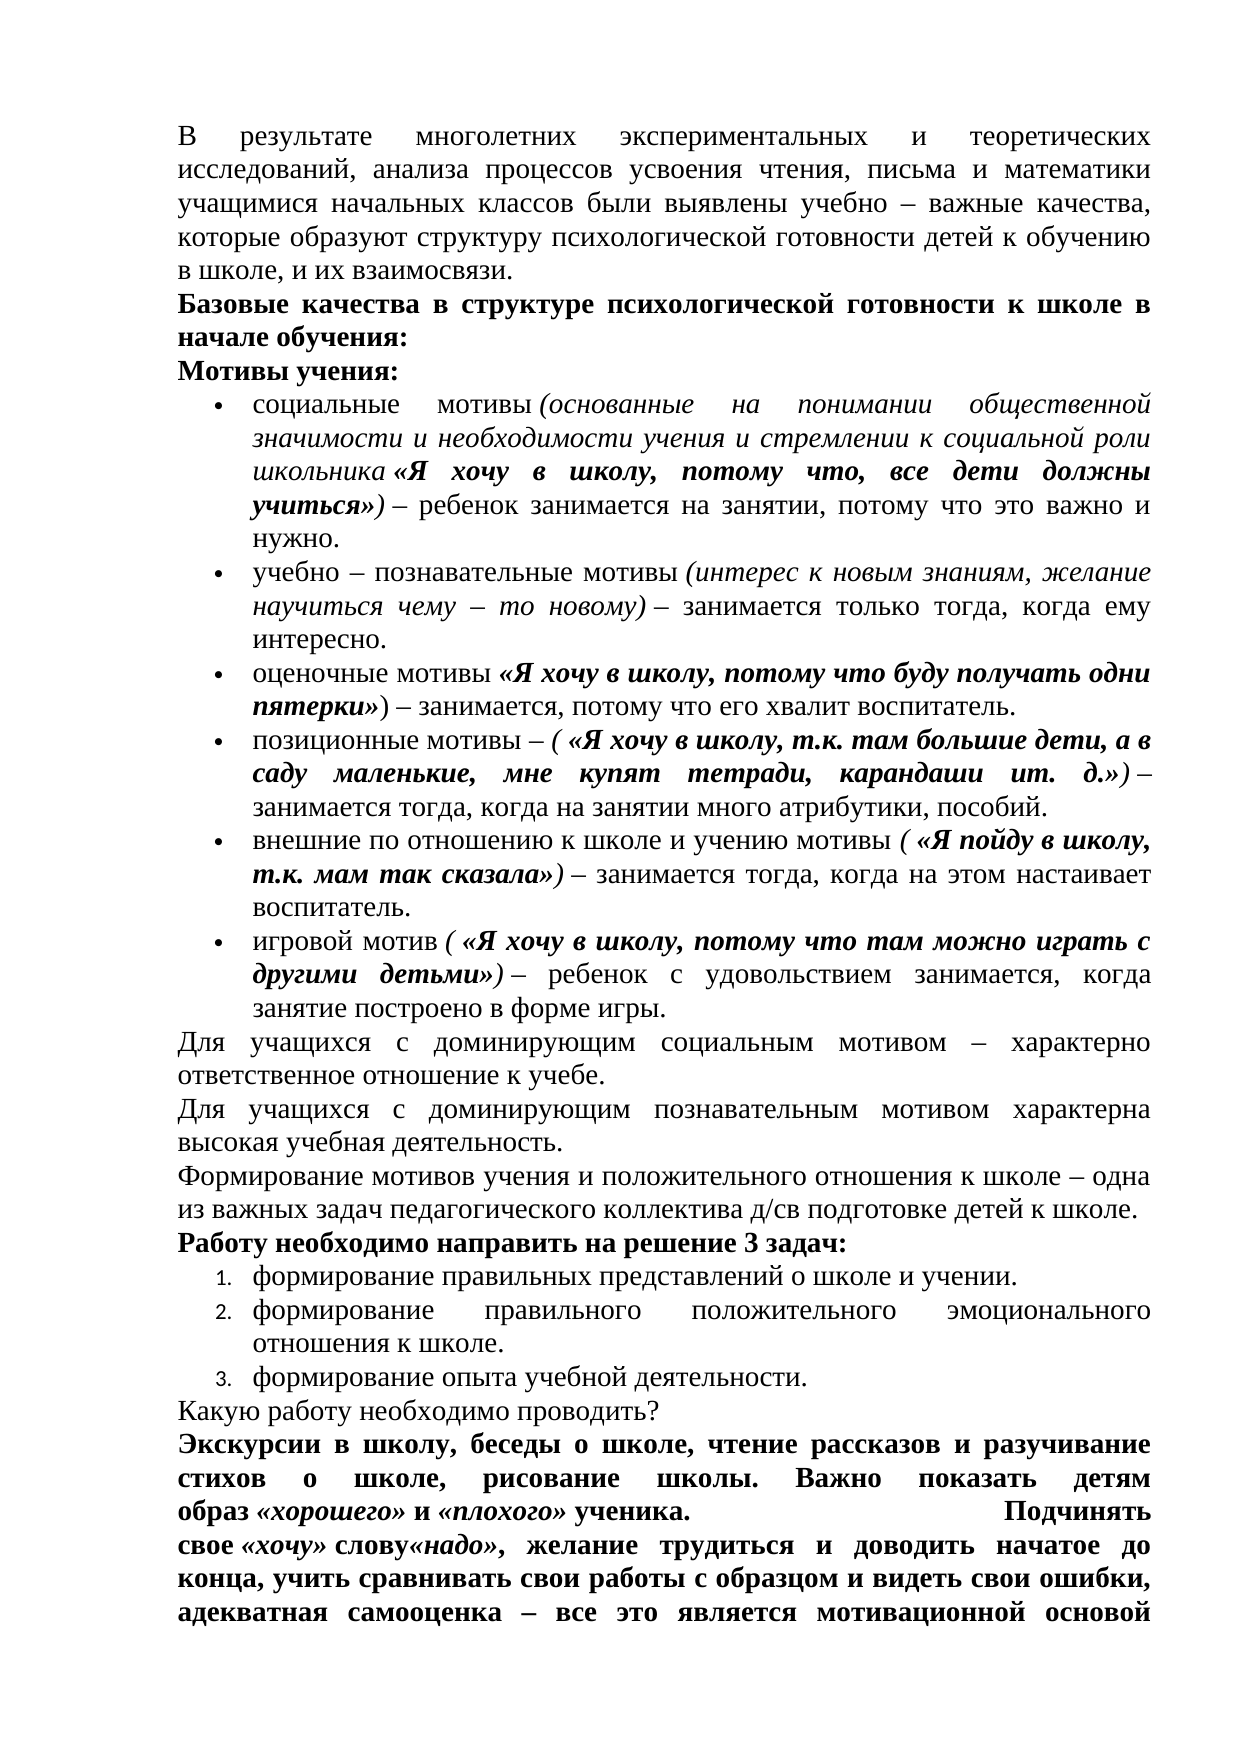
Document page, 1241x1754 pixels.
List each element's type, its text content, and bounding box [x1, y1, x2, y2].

text Базовые качества в структуре психологической готовности к школе в начале обучения: [177, 286, 1152, 353]
list позиционные мотивы – ( «Я хочу в школу, т.к. там большие дети, а в саду маленькие, мне купят тетради, карандаши ит. д.») – занимается тогда, когда на занятии много атрибутики, пособий. [215, 722, 1152, 822]
list внешние по отношению к школе и учению мотивы ( «Я пойду в школу, т.к. мам так сказала») – занимается тогда, когда на этом настаивает воспитатель. [215, 822, 1152, 923]
list оценочные мотивы «Я хочу в школу, потому что буду получать одни пятерки») – занимается, потому что его хвалит воспитатель. [215, 655, 1152, 722]
list социальные мотивы (основанные на понимании общественной значимости и необходимости учения и стремлении к социальной роли школьника «Я хочу в школу, потому что, все дети должны учиться») – ребенок занимается на занятии, потому что это важно и нужно. [215, 386, 1152, 554]
list игровой мотив ( «Я хочу в школу, потому что там можно играть с другими детьми») – ребенок с удовольствием занимается, когда занятие построено в форме игры. [215, 923, 1152, 1024]
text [177, 1426, 1152, 1627]
text В результате многолетних экспериментальных и теоретических исследований, анализа процессов усвоения чтения, письма и математики учащимися начальных классов были выявлены учебно – важные качества, которые образуют структуру психологической готовности детей к обучению в школе, и их взаимосвязи. [177, 118, 1152, 286]
list формирование опыта учебной деятельности. [215, 1359, 1152, 1393]
text Формирование мотивов учения и положительного отношения к школе – одна из важных задач педагогического коллектива д/св подготовке детей к школе. [177, 1158, 1152, 1225]
list формирование правильных представлений о школе и учении. [215, 1258, 1152, 1292]
text Для учащихся с доминирующим познавательным мотивом характерна высокая учебная деятельность. [177, 1091, 1152, 1158]
text Мотивы учения: [177, 353, 1152, 386]
list учебно – познавательные мотивы (интерес к новым знаниям, желание научиться чему – то новому) – занимается только тогда, когда ему интересно. [215, 554, 1152, 655]
text Какую работу необходимо проводить? [177, 1393, 1152, 1426]
list формирование правильного положительного эмоционального отношения к школе. [215, 1292, 1152, 1359]
text Для учащихся с доминирующим социальным мотивом – характерно ответственное отношение к учебе. [177, 1024, 1152, 1091]
text Работу необходимо направить на решение 3 задач: [177, 1225, 1152, 1258]
